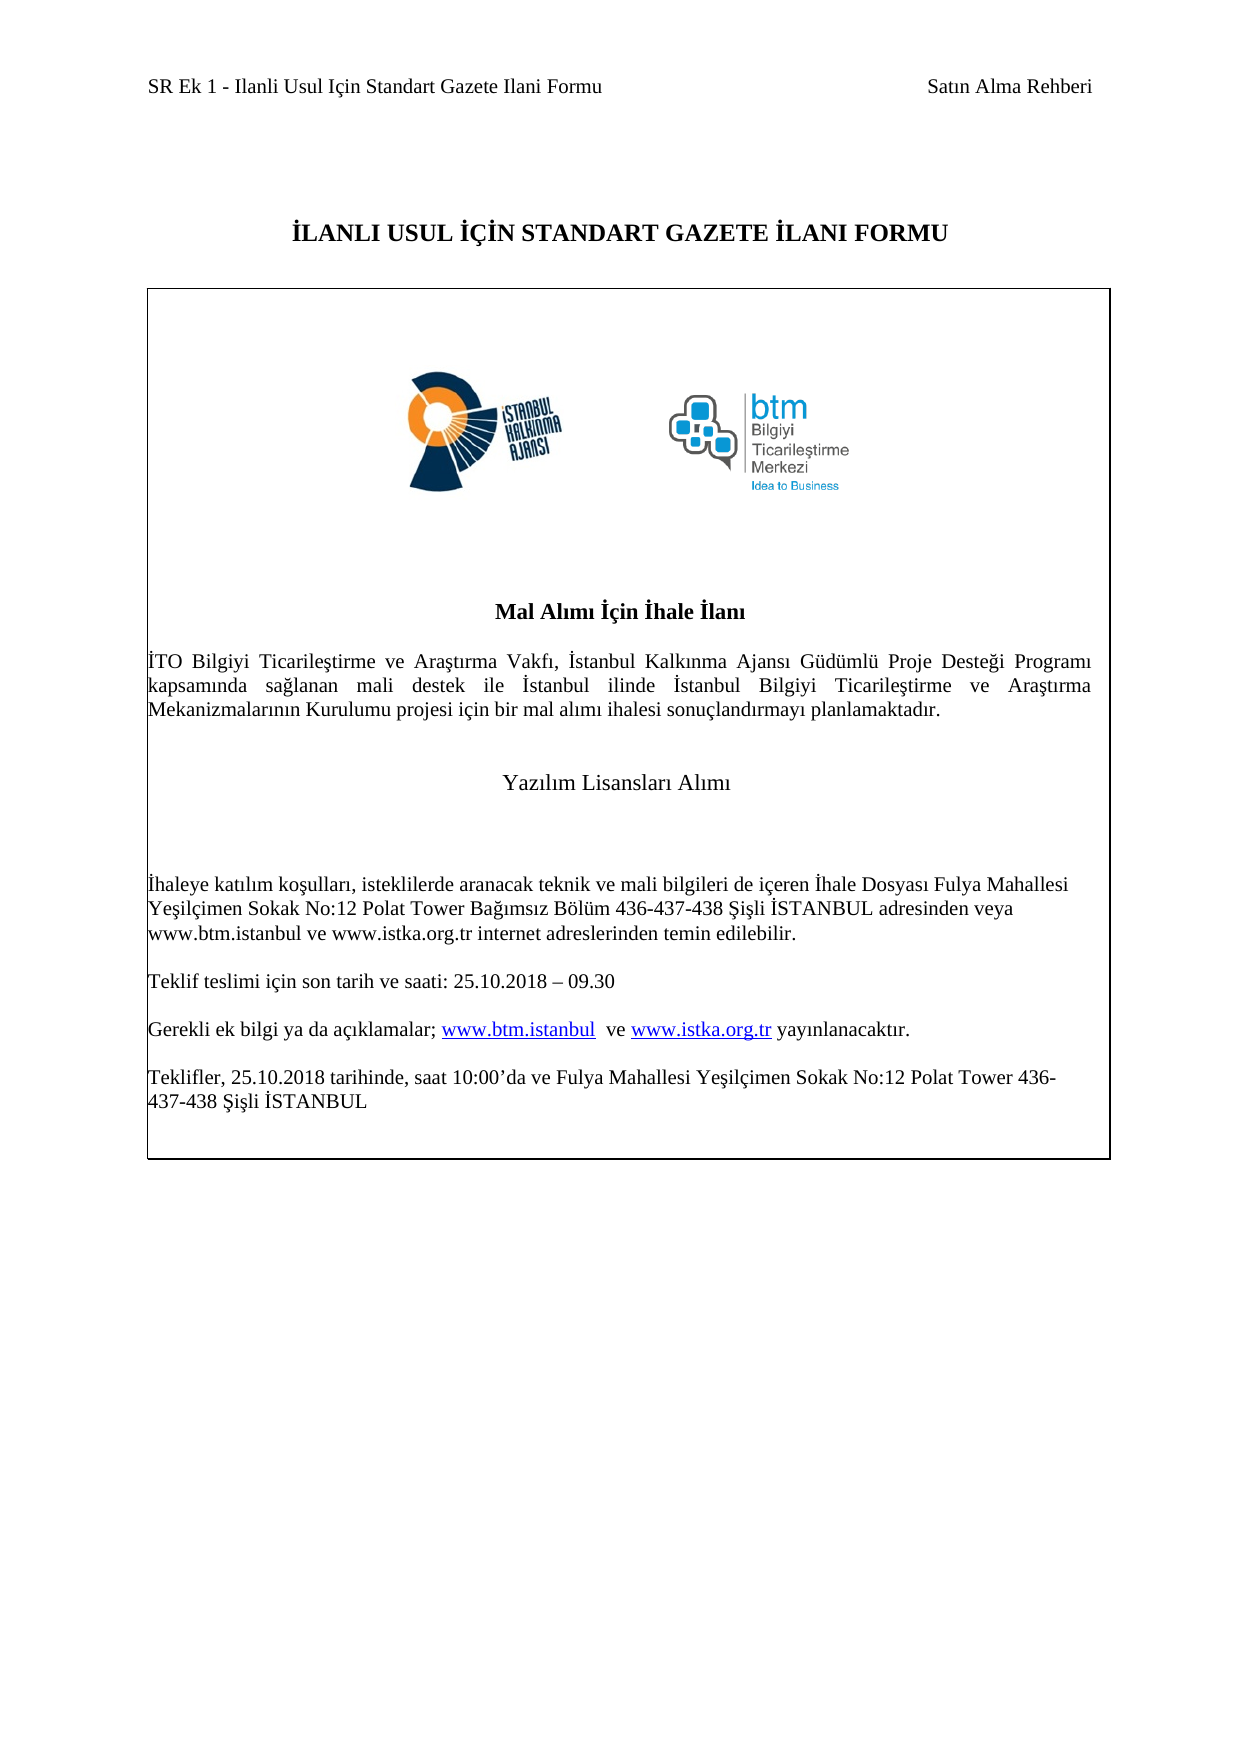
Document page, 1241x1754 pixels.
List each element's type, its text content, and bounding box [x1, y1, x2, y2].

text Gerekli ek bilgi ya da açıklamalar; www.btm.istanbul ve www.istka.org.tr yayınlanacaktır. [148, 1017, 1093, 1041]
text Teklif teslimi için son tarih ve saati: 25.10.2018 – 09.30 [148, 968, 1093, 993]
picture [394, 365, 565, 501]
subtitle İLANLI USUL İÇİN STANDART GAZETE İLANI FORMU [148, 218, 1093, 246]
text Teklifler, 25.10.2018 tarihinde, saat 10:00’da ve Fulya Mahallesi Yeşilçimen Sokak No:12 Polat Tower 436-437-438 Şişli İSTANBUL [148, 1065, 1093, 1113]
picture [635, 354, 882, 529]
text Yazılım Lisansları Alımı [148, 769, 1093, 795]
text Mal Alımı İçin İhale İlanı [148, 598, 1093, 625]
text İhaleye katılım koşulları, isteklilerde aranacak teknik ve mali bilgileri de içeren İhale Dosyası Fulya Mahallesi Yeşilçimen Sokak No:12 Polat Tower Bağımsız Bölüm 436-437-438 Şişli İSTANBUL adresinden veya www.btm.istanbul ve www.istka.org.tr internet adreslerinden temin edilebilir. [148, 872, 1093, 944]
text İTO Bilgiyi Ticarileştirme ve Araştırma Vakfı, İstanbul Kalkınma Ajansı Güdümlü Proje Desteği Programı kapsamında sağlanan mali destek ile İstanbul ilinde İstanbul Bilgiyi Ticarileştirme ve Araştırma Mekanizmalarının Kurulumu projesi için bir mal alımı ihalesi sonuçlandırmayı planlamaktadır. [148, 649, 1093, 721]
